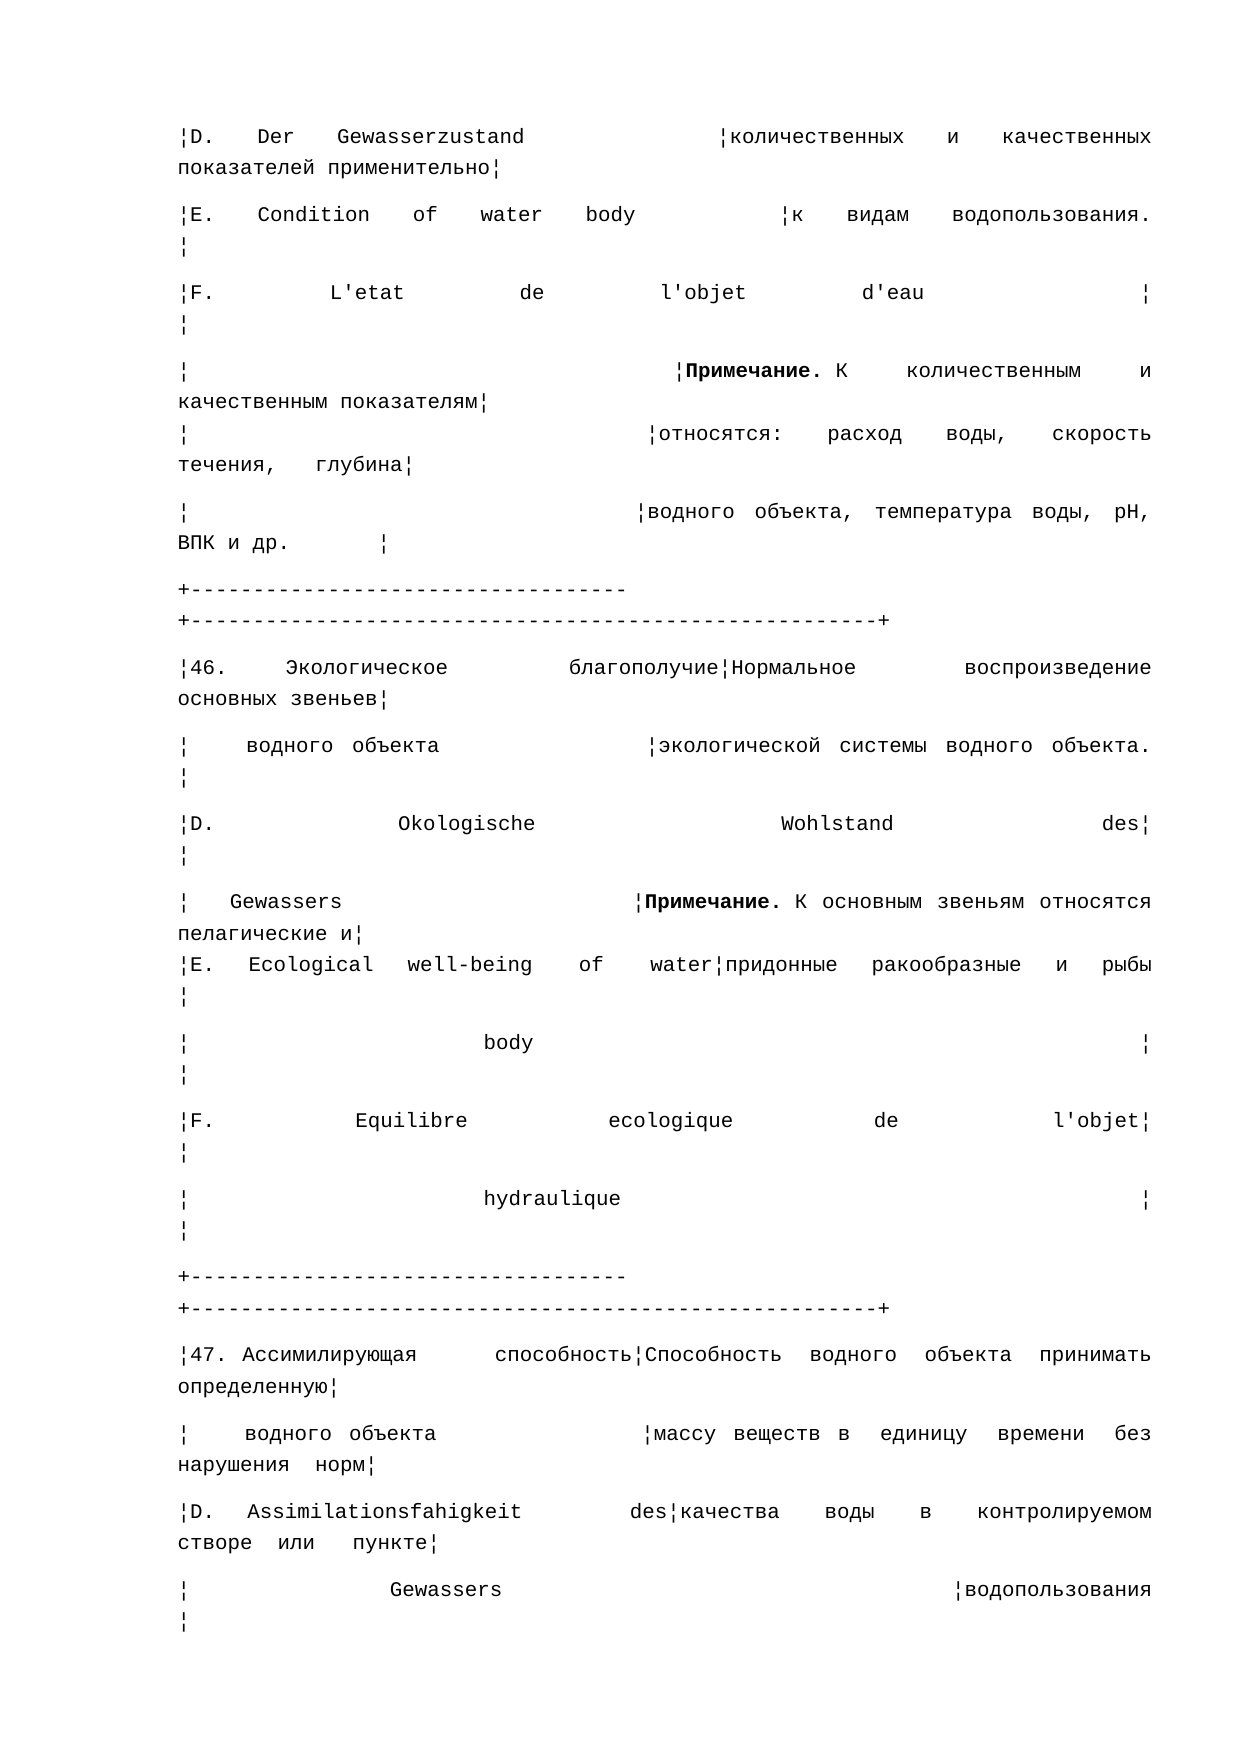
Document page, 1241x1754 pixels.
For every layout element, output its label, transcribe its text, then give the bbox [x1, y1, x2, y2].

text ¦F. L'etat de l'objet d'eau ¦ ¦ [177, 274, 1152, 337]
text ¦D. Der Gewasserzustand ¦количественных и качественных показателей применительно¦ [177, 118, 1152, 181]
text ¦D. Assimilationsfahigkeit des¦качества воды в контролируемом створе или пункте¦ [177, 1493, 1152, 1556]
text +-----------------------------------+-------------------------------------------------------+ [177, 571, 1152, 634]
text ¦D. Okologische Wohlstand des¦ ¦ [177, 806, 1152, 868]
text +-----------------------------------+-------------------------------------------------------+ [177, 1259, 1152, 1321]
text ¦ hydraulique ¦ ¦ [177, 1181, 1152, 1243]
text ¦ водного объекта ¦массу веществ в единицу времени без нарушения норм¦ [177, 1415, 1152, 1477]
text ¦47. Ассимилирующая способность¦Способность водного объекта принимать определенную¦ [177, 1337, 1152, 1399]
text ¦E. Condition of water body ¦к видам водопользования. ¦ [177, 196, 1152, 259]
text ¦ ¦водного объекта, температура воды, рН, ВПК и др. ¦ [177, 493, 1152, 556]
text ¦E. Ecological well-being of water¦придонные ракообразные и рыбы ¦ [177, 946, 1152, 1009]
text ¦ ¦относятся: расход воды, скорость течения, глубина¦ [177, 415, 1152, 477]
text ¦ водного объекта ¦экологической системы водного объекта. ¦ [177, 727, 1152, 790]
text ¦ body ¦ ¦ [177, 1024, 1152, 1087]
text ¦ Gewassers ¦Примечание. К основным звеньям относятся пелагические и¦ [177, 884, 1152, 946]
text ¦46. Экологическое благополучие¦Нормальное воспроизведение основных звеньев¦ [177, 649, 1152, 712]
text ¦ ¦Примечание. К количественным и качественным показателям¦ [177, 352, 1152, 415]
text ¦F. Equilibre ecologique de l'objet¦ ¦ [177, 1102, 1152, 1165]
text ¦ Gewassers ¦водопользования ¦ [177, 1571, 1152, 1634]
